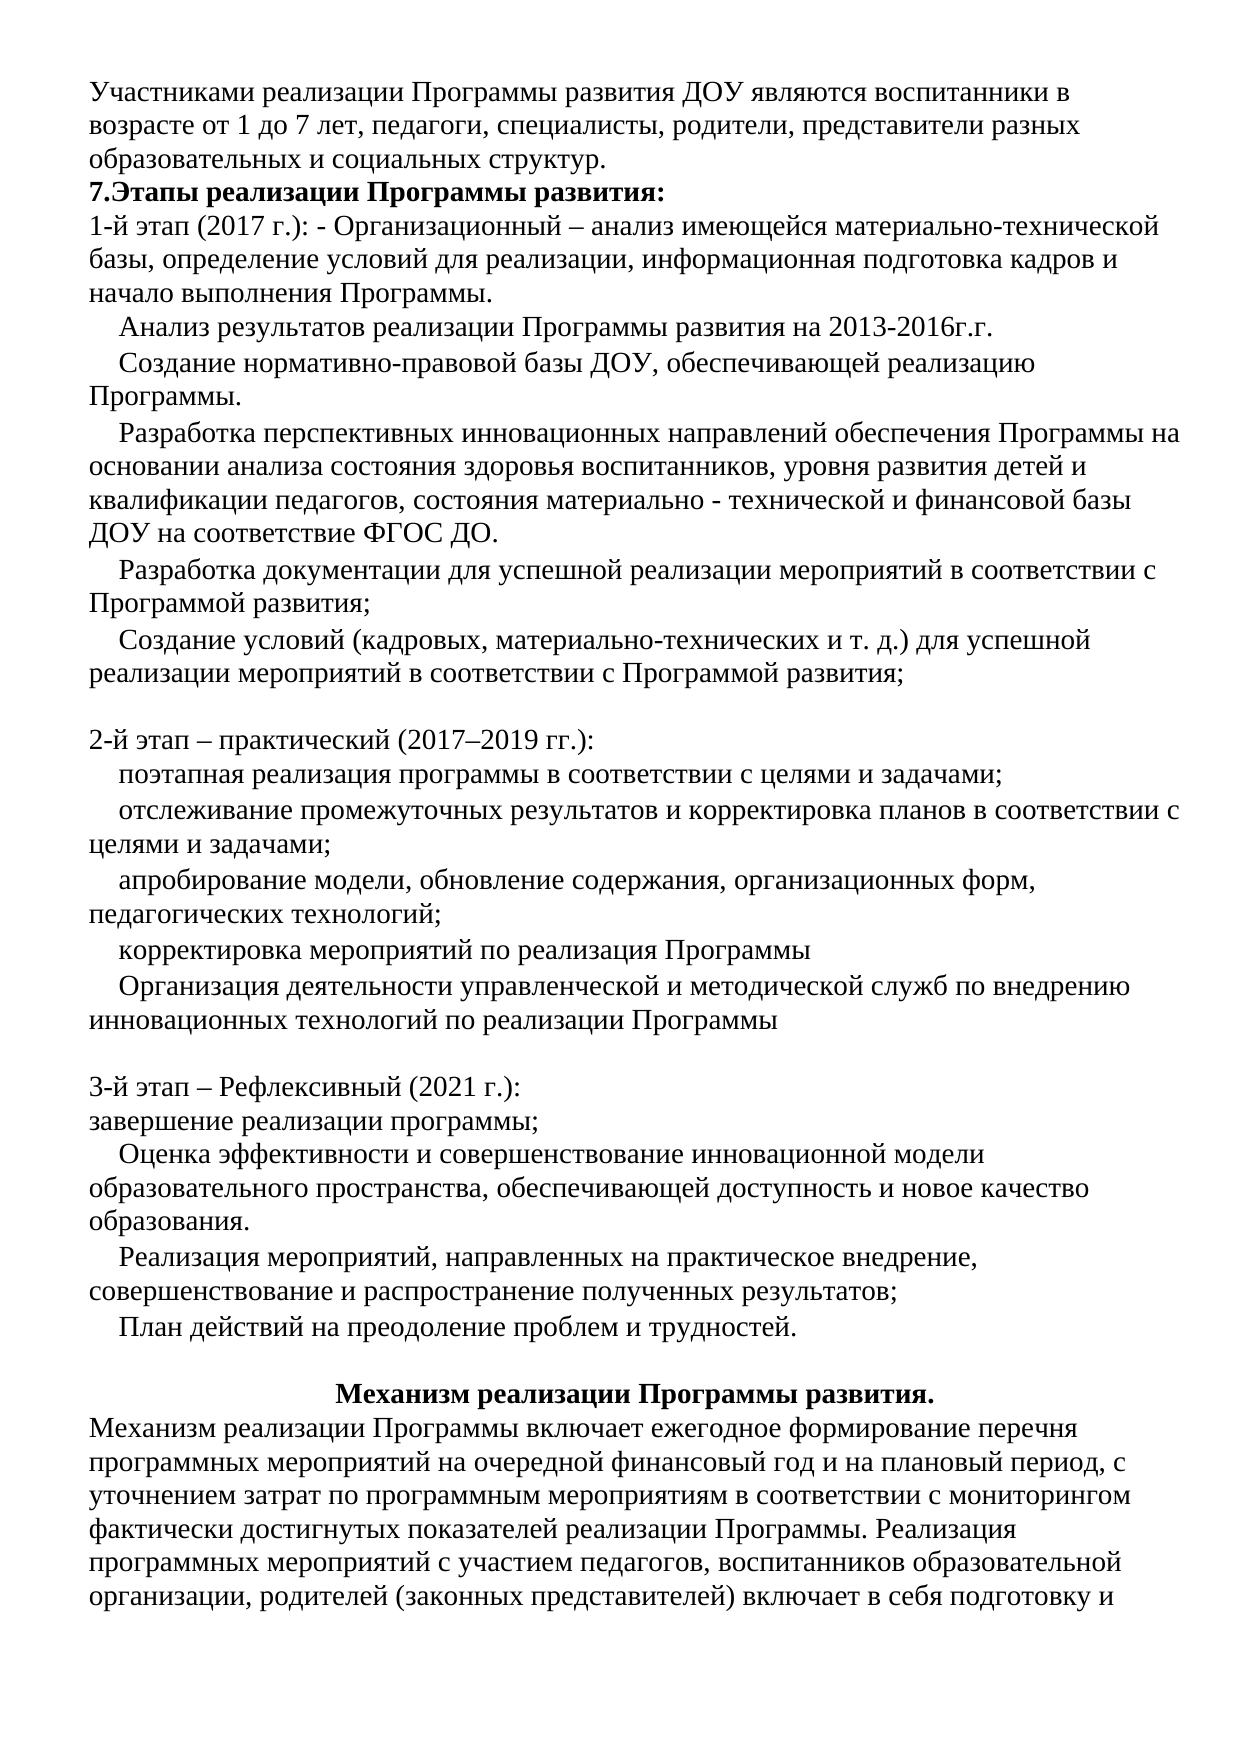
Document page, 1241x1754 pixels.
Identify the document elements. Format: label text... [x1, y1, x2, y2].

text  Оценка эффективности и совершенствование инновационной модели образовательного пространства, обеспечивающей доступность и новое качество образования. [88, 1136, 1181, 1237]
text 2-й этап – практический (2017–2019 гг.): [88, 722, 1181, 756]
text завершение реализации программы; [88, 1103, 1181, 1136]
text  Создание нормативно-правовой базы ДОУ, обеспечивающей реализацию Программы. [88, 345, 1181, 412]
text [88, 1410, 1181, 1611]
text  Реализация мероприятий, направленных на практическое внедрение, совершенствование и распространение полученных результатов; [88, 1239, 1181, 1307]
text 3-й этап – Рефлексивный (2021 г.): [88, 1069, 1181, 1103]
text  Организация деятельности управленческой и методической служб по внедрению инновационных технологий по реализации Программы [88, 968, 1181, 1036]
text  Анализ результатов реализации Программы развития на 2013-2016г.г. [88, 309, 1181, 342]
text Механизм реализации Программы развития. [88, 1377, 1181, 1410]
text 1-й этап (2017 г.): - Организационный – анализ имеющейся материально-технической базы, определение условий для реализации, информационная подготовка кадров и начало выполнения Программы. [88, 208, 1181, 309]
text  Разработка документации для успешной реализации мероприятий в соответствии с Программой развития; [88, 552, 1181, 619]
text  Разработка перспективных инновационных направлений обеспечения Программы на основании анализа состояния здоровья воспитанников, уровня развития детей и квалификации педагогов, состояния материально - технической и финансовой базы ДОУ на соответствие ФГОС ДО. [88, 415, 1181, 549]
text Участниками реализации Программы развития ДОУ являются воспитанники в возрасте от 1 до 7 лет, педагоги, специалисты, родители, представители разных образовательных и социальных структур. [88, 74, 1181, 174]
text  апробирование модели, обновление содержания, организационных форм, педагогических технологий; [88, 862, 1181, 929]
text  корректировка мероприятий по реализация Программы [88, 932, 1181, 966]
text  Создание условий (кадровых, материально-технических и т. д.) для успешной реализации мероприятий в соответствии с Программой развития; [88, 622, 1181, 689]
text  поэтапная реализация программы в соответствии с целями и задачами; [88, 756, 1181, 789]
text 7.Этапы реализации Программы развития: [88, 174, 1181, 208]
text  отслеживание промежуточных результатов и корректировка планов в соответствии с целями и задачами; [88, 792, 1181, 859]
text  План действий на преодоление проблем и трудностей. [88, 1309, 1181, 1343]
